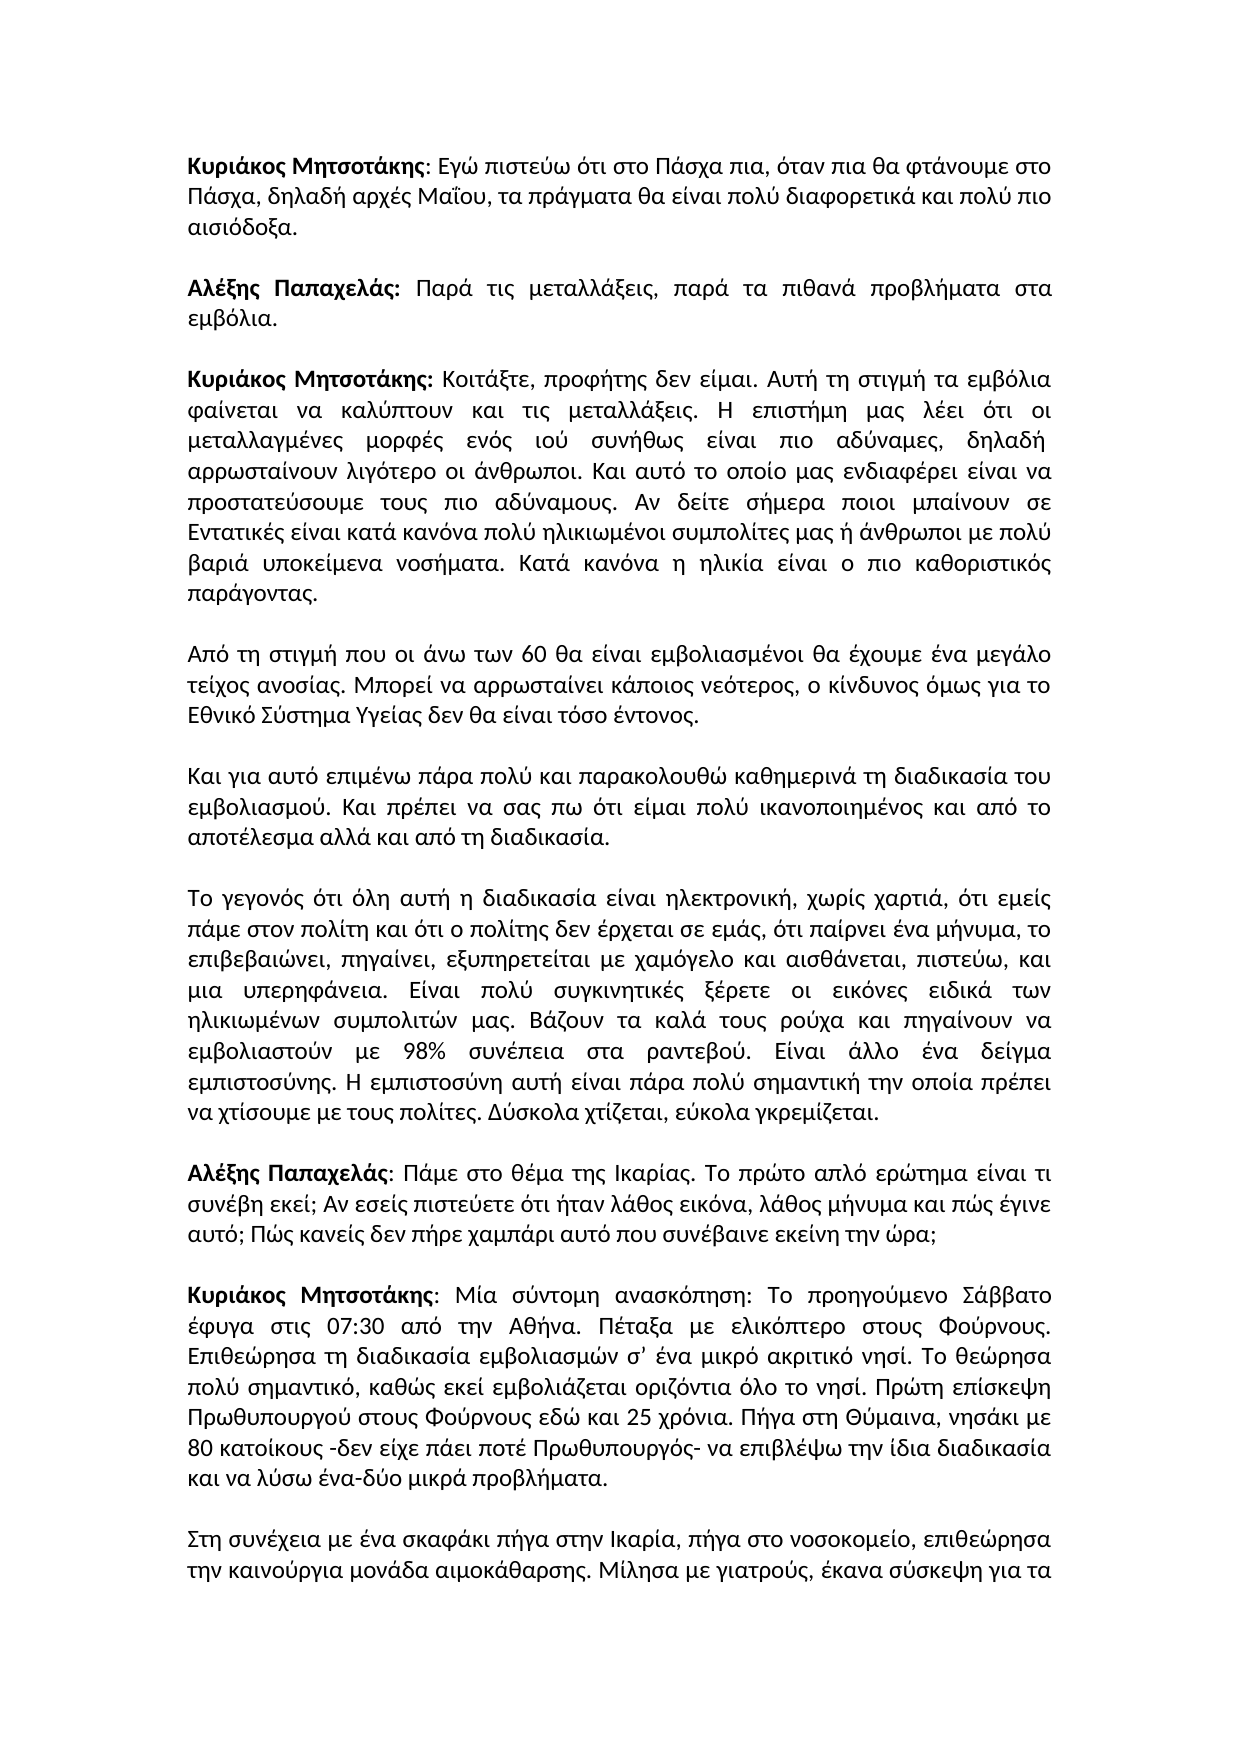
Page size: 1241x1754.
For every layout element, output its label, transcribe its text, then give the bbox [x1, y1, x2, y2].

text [187, 1523, 1053, 1584]
text Κυριάκος Μητσοτάκης: Κοιτάξτε, προφήτης δεν είμαι. Αυτή τη στιγμή τα εμβόλια φαίνεται να καλύπτουν και τις μεταλλάξεις. Η επιστήμη μας λέει ότι οι μεταλλαγμένες μορφές ενός ιού συνήθως είναι πιο αδύναμες, δηλαδή αρρωσταίνουν λιγότερο οι άνθρωποι. Και αυτό το οποίο μας ενδιαφέρει είναι να προστατεύσουμε τους πιο αδύναμους. Αν δείτε σήμερα ποιοι μπαίνουν σε Εντατικές είναι κατά κανόνα πολύ ηλικιωμένοι συμπολίτες μας ή άνθρωποι με πολύ βαριά υποκείμενα νοσήματα. Κατά κανόνα η ηλικία είναι ο πιο καθοριστικός παράγοντας. [187, 364, 1053, 608]
text Αλέξης Παπαχελάς: Παρά τις μεταλλάξεις, παρά τα πιθανά προβλήματα στα εμβόλια. [187, 272, 1053, 333]
text Και για αυτό επιμένω πάρα πολύ και παρακολουθώ καθημερινά τη διαδικασία του εμβολιασμού. Και πρέπει να σας πω ότι είμαι πολύ ικανοποιημένος και από το αποτέλεσμα αλλά και από τη διαδικασία. [187, 760, 1053, 852]
text Το γεγονός ότι όλη αυτή η διαδικασία είναι ηλεκτρονική, χωρίς χαρτιά, ότι εμείς πάμε στον πολίτη και ότι ο πολίτης δεν έρχεται σε εμάς, ότι παίρνει ένα μήνυμα, το επιβεβαιώνει, πηγαίνει, εξυπηρετείται με χαμόγελο και αισθάνεται, πιστεύω, και μια υπερηφάνεια. Είναι πολύ συγκινητικές ξέρετε οι εικόνες ειδικά των ηλικιωμένων συμπολιτών μας. Βάζουν τα καλά τους ρούχα και πηγαίνουν να εμβολιαστούν με 98% συνέπεια στα ραντεβού. Είναι άλλο ένα δείγμα εμπιστοσύνης. Η εμπιστοσύνη αυτή είναι πάρα πολύ σημαντική την οποία πρέπει να χτίσουμε με τους πολίτες. Δύσκολα χτίζεται, εύκολα γκρεμίζεται. [187, 882, 1053, 1127]
text Αλέξης Παπαχελάς: Πάμε στο θέμα της Ικαρίας. Το πρώτο απλό ερώτημα είναι τι συνέβη εκεί; Αν εσείς πιστεύετε ότι ήταν λάθος εικόνα, λάθος μήνυμα και πώς έγινε αυτό; Πώς κανείς δεν πήρε χαμπάρι αυτό που συνέβαινε εκείνη την ώρα; [187, 1157, 1053, 1249]
text Κυριάκος Μητσοτάκης: Μία σύντομη ανασκόπηση: Το προηγούμενο Σάββατο έφυγα στις 07:30 από την Αθήνα. Πέταξα με ελικόπτερο στους Φούρνους. Επιθεώρησα τη διαδικασία εμβολιασμών σ’ ένα μικρό ακριτικό νησί. Το θεώρησα πολύ σημαντικό, καθώς εκεί εμβολιάζεται οριζόντια όλο το νησί. Πρώτη επίσκεψη Πρωθυπουργού στους Φούρνους εδώ και 25 χρόνια. Πήγα στη Θύμαινα, νησάκι με 80 κατοίκους -δεν είχε πάει ποτέ Πρωθυπουργός- να επιβλέψω την ίδια διαδικασία και να λύσω ένα-δύο μικρά προβλήματα. [187, 1279, 1053, 1493]
text Κυριάκος Μητσοτάκης: Εγώ πιστεύω ότι στο Πάσχα πια, όταν πια θα φτάνουμε στο Πάσχα, δηλαδή αρχές Μαΐου, τα πράγματα θα είναι πολύ διαφορετικά και πολύ πιο αισιόδοξα. [187, 150, 1053, 242]
text Από τη στιγμή που οι άνω των 60 θα είναι εμβολιασμένοι θα έχουμε ένα μεγάλο τείχος ανοσίας. Μπορεί να αρρωσταίνει κάποιος νεότερος, ο κίνδυνος όμως για το Εθνικό Σύστημα Υγείας δεν θα είναι τόσο έντονος. [187, 638, 1053, 730]
